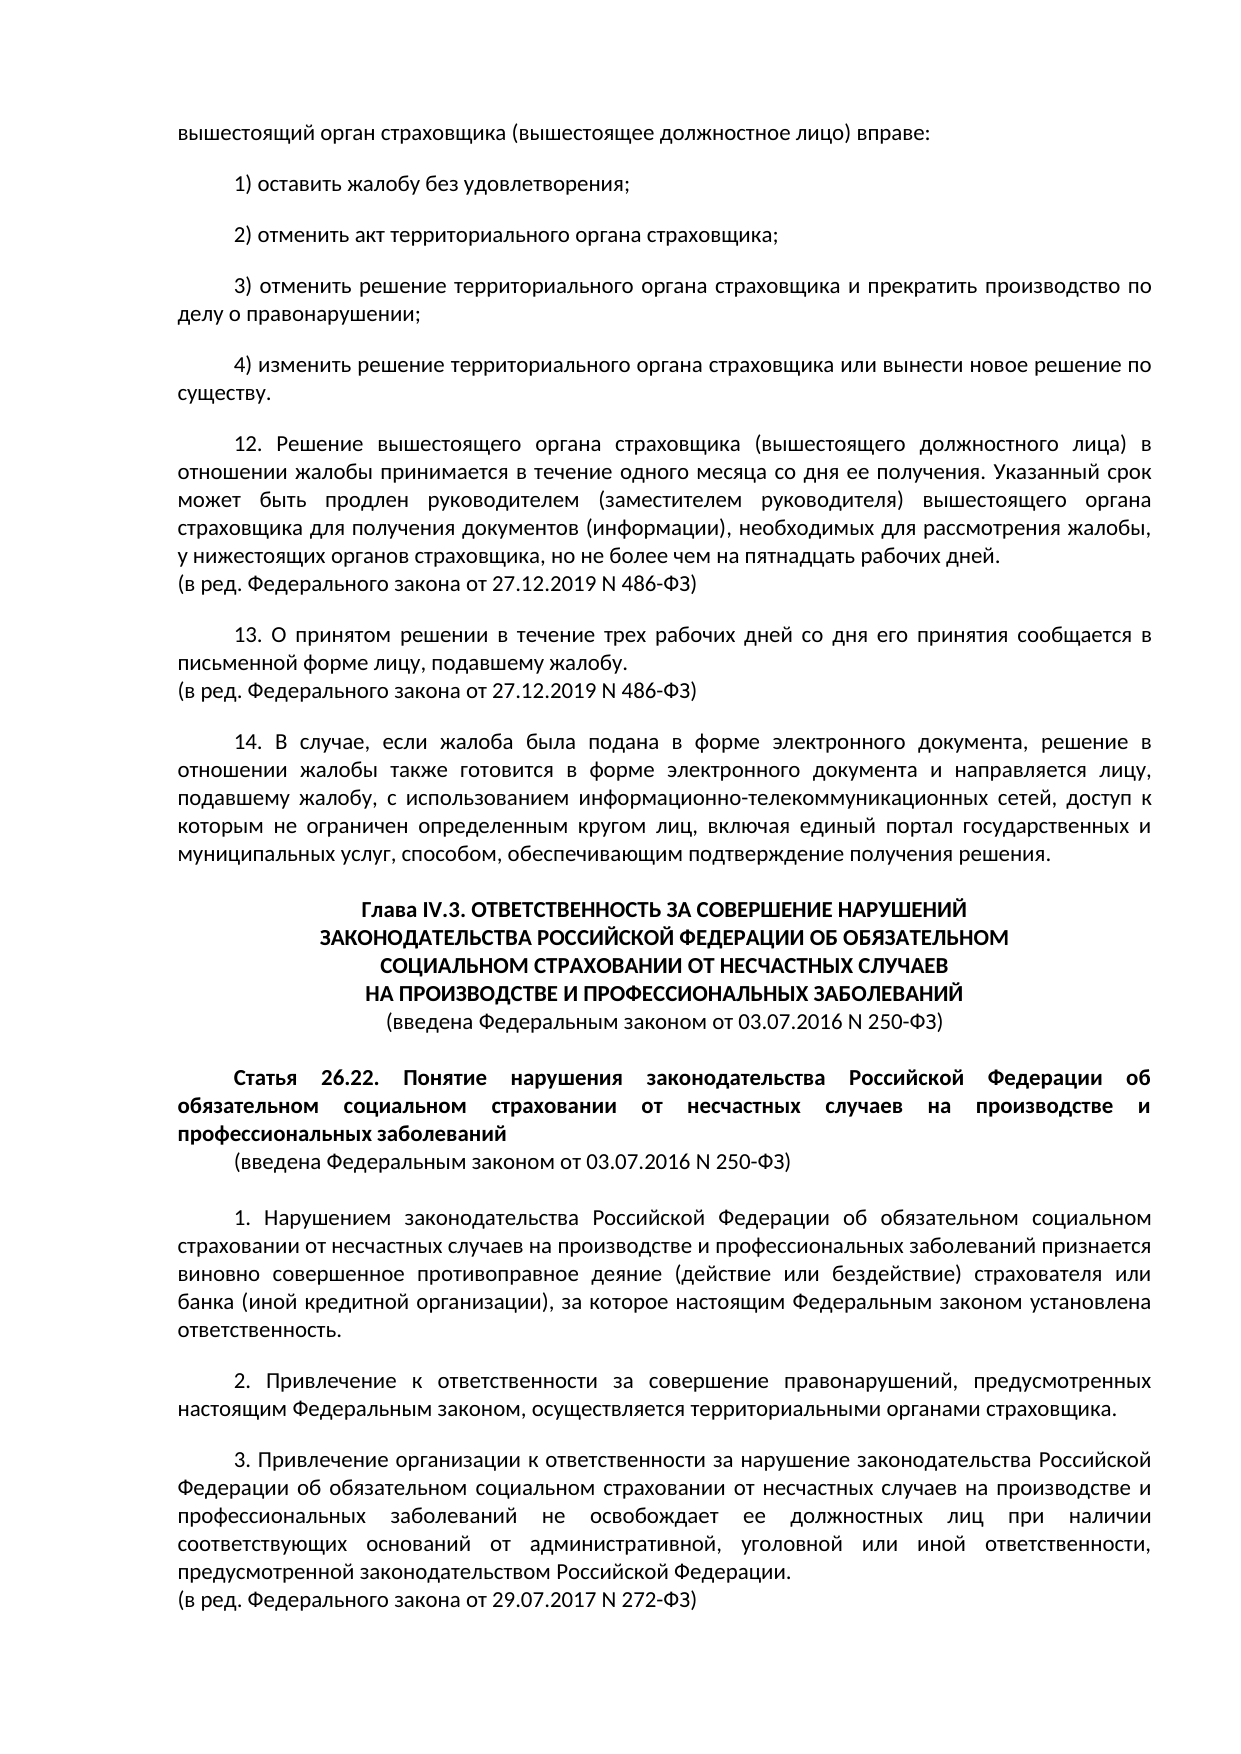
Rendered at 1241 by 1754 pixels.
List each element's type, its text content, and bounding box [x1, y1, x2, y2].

text (введена Федеральным законом от 03.07.2016 N 250-ФЗ) [177, 1007, 1152, 1035]
text 12. Решение вышестоящего органа страховщика (вышестоящего должностного лица) в отношении жалобы принимается в течение одного месяца со дня ее получения. Указанный срок может быть продлен руководителем (заместителем руководителя) вышестоящего органа страховщика для получения документов (информации), необходимых для рассмотрения жалобы, у нижестоящих органов страховщика, но не более чем на пятнадцать рабочих дней. [177, 429, 1152, 569]
text (в ред. Федерального закона от 27.12.2019 N 486-ФЗ) [177, 676, 1152, 704]
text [177, 118, 1152, 146]
title НА ПРОИЗВОДСТВЕ И ПРОФЕССИОНАЛЬНЫХ ЗАБОЛЕВАНИЙ [177, 979, 1152, 1007]
title ЗАКОНОДАТЕЛЬСТВА РОССИЙСКОЙ ФЕДЕРАЦИИ ОБ ОБЯЗАТЕЛЬНОМ [177, 923, 1152, 951]
text 13. О принятом решении в течение трех рабочих дней со дня его принятия сообщается в письменной форме лицу, подавшему жалобу. [177, 620, 1152, 676]
text 1) оставить жалобу без удовлетворения; [177, 169, 1152, 197]
title СОЦИАЛЬНОМ СТРАХОВАНИИ ОТ НЕСЧАСТНЫХ СЛУЧАЕВ [177, 951, 1152, 979]
text 14. В случае, если жалоба была подана в форме электронного документа, решение в отношении жалобы также готовится в форме электронного документа и направляется лицу, подавшему жалобу, с использованием информационно-телекоммуникационных сетей, доступ к которым не ограничен определенным кругом лиц, включая единый портал государственных и муниципальных услуг, способом, обеспечивающим подтверждение получения решения. [177, 727, 1152, 867]
text (введена Федеральным законом от 03.07.2016 N 250-ФЗ) [177, 1147, 1152, 1175]
text 3. Привлечение организации к ответственности за нарушение законодательства Российской Федерации об обязательном социальном страховании от несчастных случаев на производстве и профессиональных заболеваний не освобождает ее должностных лиц при наличии соответствующих оснований от административной, уголовной или иной ответственности, предусмотренной законодательством Российской Федерации. [177, 1445, 1152, 1585]
text 2) отменить акт территориального органа страховщика; [177, 220, 1152, 248]
text (в ред. Федерального закона от 27.12.2019 N 486-ФЗ) [177, 569, 1152, 597]
text 4) изменить решение территориального органа страховщика или вынести новое решение по существу. [177, 350, 1152, 406]
title Статья 26.22. Понятие нарушения законодательства Российской Федерации об обязательном социальном страховании от несчастных случаев на производстве и профессиональных заболеваний [177, 1063, 1152, 1147]
title Глава IV.3. ОТВЕТСТВЕННОСТЬ ЗА СОВЕРШЕНИЕ НАРУШЕНИЙ [177, 895, 1152, 923]
text 1. Нарушением законодательства Российской Федерации об обязательном социальном страховании от несчастных случаев на производстве и профессиональных заболеваний признается виновно совершенное противоправное деяние (действие или бездействие) страхователя или банка (иной кредитной организации), за которое настоящим Федеральным законом установлена ответственность. [177, 1203, 1152, 1343]
text 2. Привлечение к ответственности за совершение правонарушений, предусмотренных настоящим Федеральным законом, осуществляется территориальными органами страховщика. [177, 1366, 1152, 1422]
text 3) отменить решение территориального органа страховщика и прекратить производство по делу о правонарушении; [177, 271, 1152, 327]
text (в ред. Федерального закона от 29.07.2017 N 272-ФЗ) [177, 1585, 1152, 1613]
